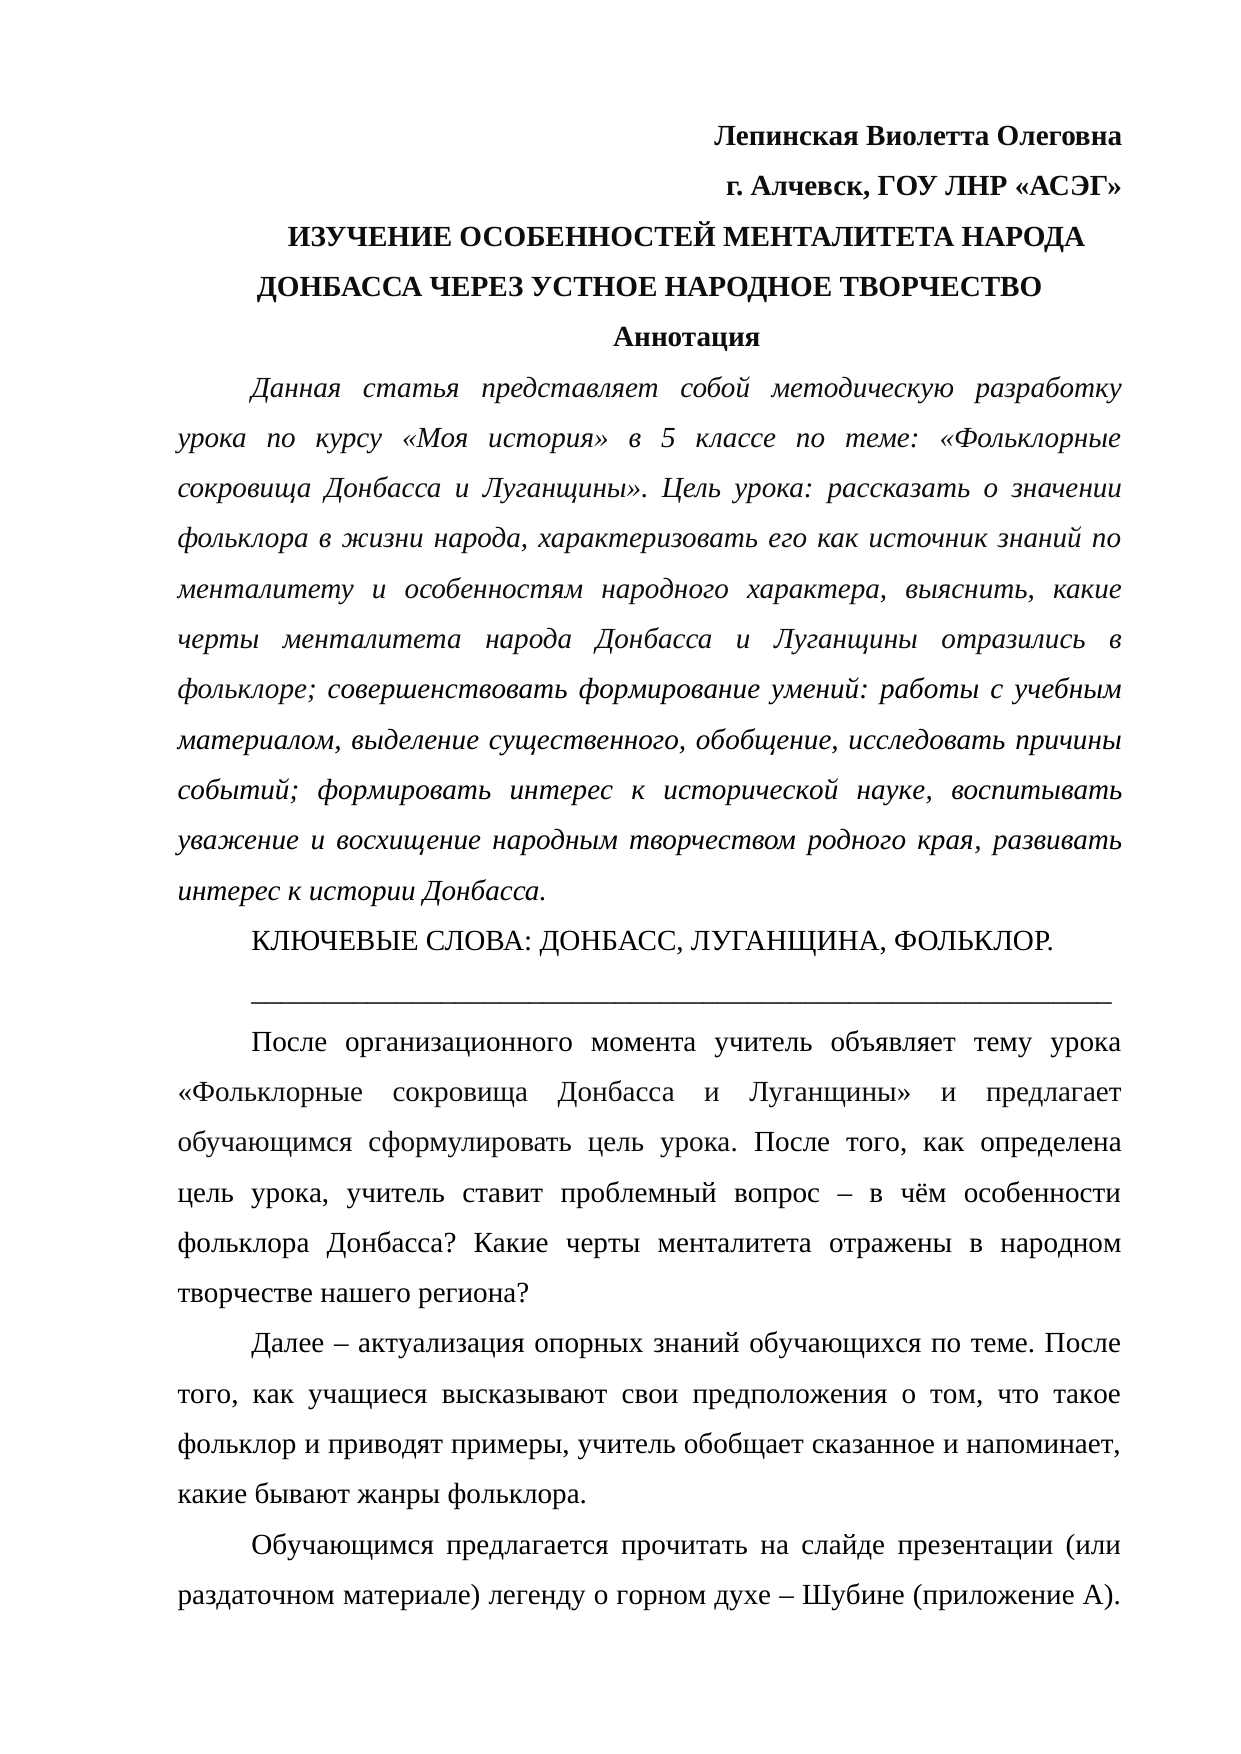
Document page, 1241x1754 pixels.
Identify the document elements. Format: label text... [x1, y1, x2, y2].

text ИЗУЧЕНИЕ ОСОБЕННОСТЕЙ МЕНТАЛИТЕТА НАРОДА ДОНБАССА ЧЕРЕЗ УСТНОЕ НАРОДНОЕ ТВОРЧЕСТВО [177, 219, 1122, 303]
text КЛЮЧЕВЫЕ СЛОВА: ДОНБАСС, ЛУГАНЩИНА, ФОЛЬКЛОР. [177, 923, 1122, 957]
text Далее – актуализация опорных знаний обучающихся по теме. После того, как учащиеся высказывают свои предположения о том, что такое фольклор и приводят примеры, учитель обобщает сказанное и напоминает, какие бывают жанры фольклора. [177, 1326, 1122, 1510]
text После организационного момента учитель объявляет тему урока «Фольклорные сокровища Донбасса и Луганщины» и предлагает обучающимся сформулировать цель урока. После того, как определена цель урока, учитель ставит проблемный вопрос – в чём особенности фольклора Донбасса? Какие черты менталитета отражены в народном творчестве нашего региона? [177, 1024, 1122, 1309]
text ___________________________________________________________ [177, 973, 1122, 1007]
text Аннотация [177, 319, 1122, 353]
text Данная статья представляет собой методическую разработку урока по курсу «Моя история» в 5 классе по теме: «Фольклорные сокровища Донбасса и Луганщины». Цель урока: рассказать о значении фольклора в жизни народа, характеризовать его как источник знаний по менталитету и особенностям народного характера, выяснить, какие черты менталитета народа Донбасса и Луганщины отразились в фольклоре; совершенствовать формирование умений: работы с учебным материалом, выделение существенного, обобщение, исследовать причины событий; формировать интерес к исторической науке, воспитывать уважение и восхищение народным творчеством родного края, развивать интерес к истории Донбасса. [177, 370, 1122, 906]
text г. Алчевск, ГОУ ЛНР «АСЭГ» [177, 168, 1122, 202]
text Лепинская Виолетта Олеговна [177, 118, 1122, 152]
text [177, 1527, 1122, 1611]
